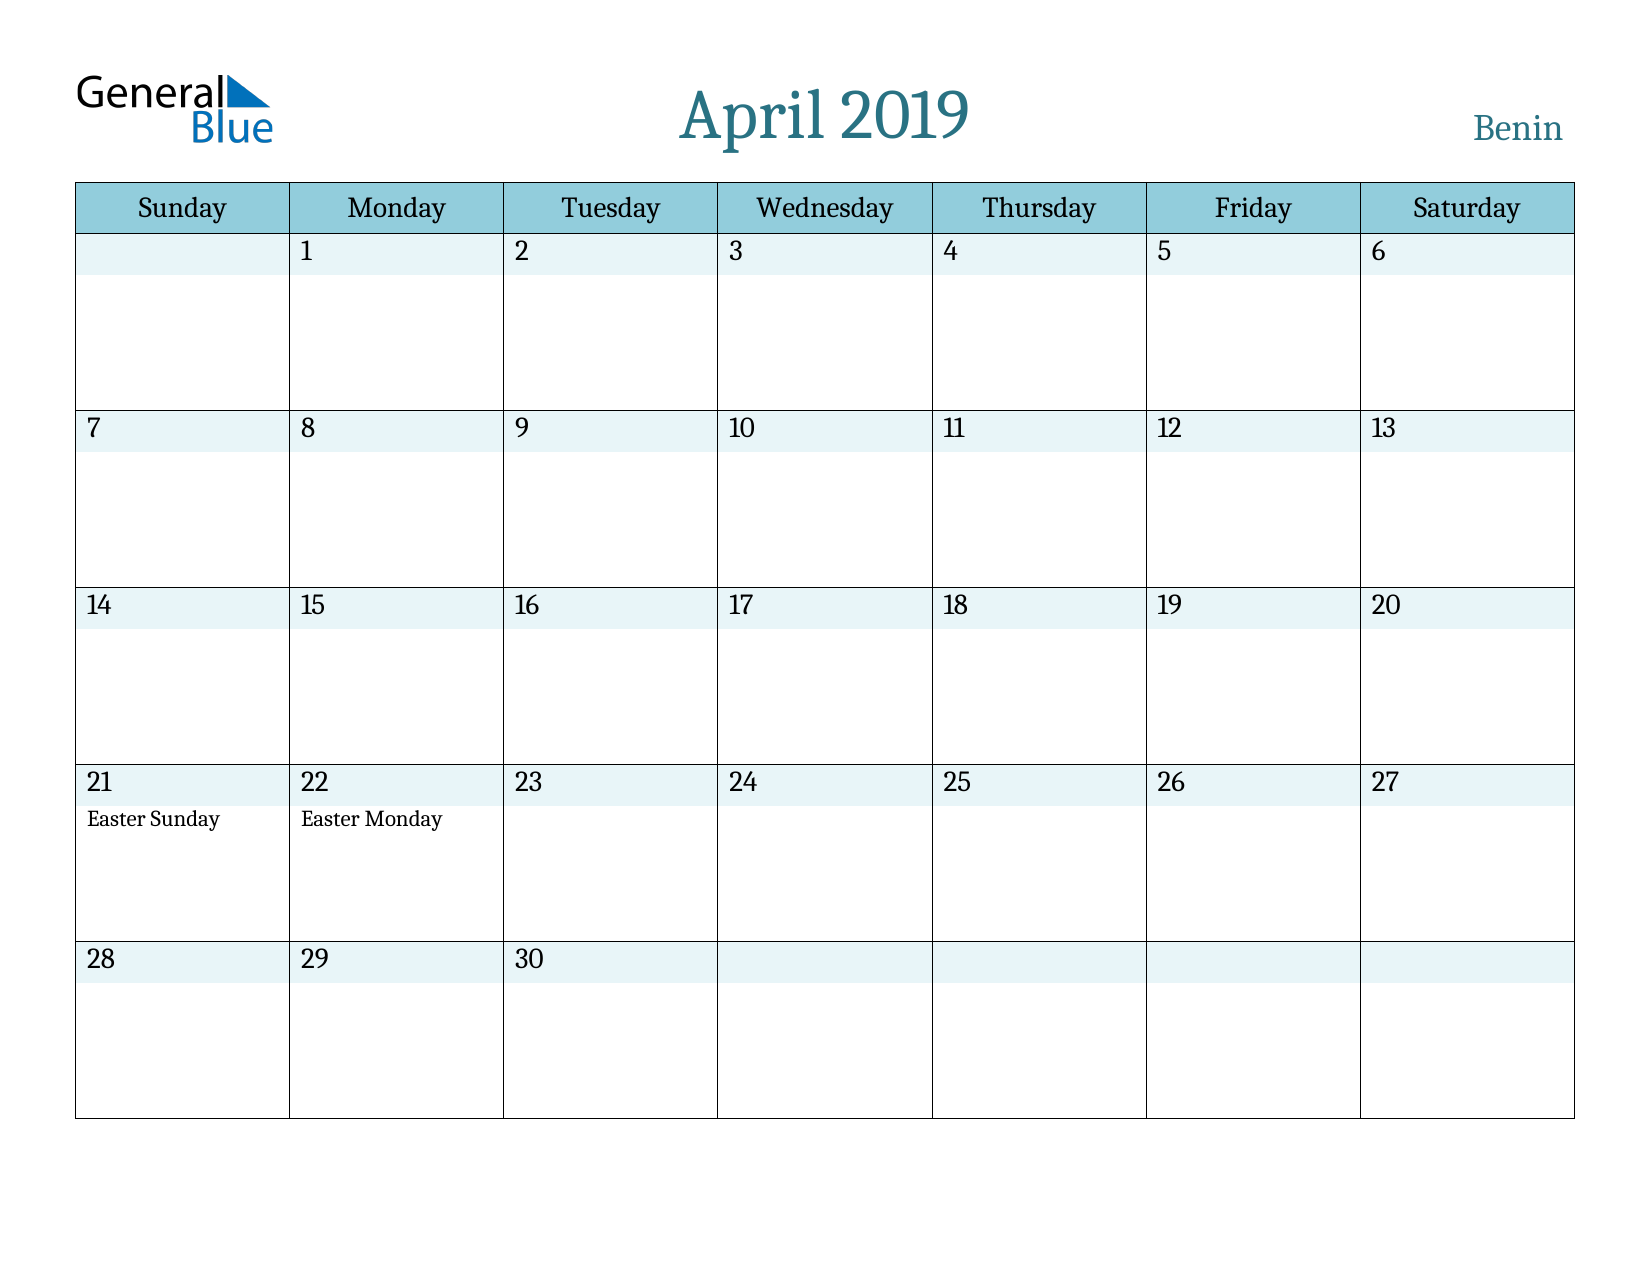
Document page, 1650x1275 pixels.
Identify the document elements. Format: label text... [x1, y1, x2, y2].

table_cell [1361, 452, 1574, 587]
table_cell [718, 452, 932, 587]
table_cell Thursday [933, 183, 1146, 233]
table_cell 20 [1361, 588, 1574, 629]
table_cell 13 [1361, 411, 1574, 452]
table_cell [1147, 629, 1360, 764]
table_cell 10 [718, 411, 932, 452]
table_cell 28 [76, 942, 289, 983]
table_cell [1361, 983, 1574, 1118]
table_cell 2 [504, 234, 717, 275]
table_cell [718, 942, 932, 983]
table_cell 19 [1147, 588, 1360, 629]
picture [77, 75, 273, 143]
table_cell 17 [718, 588, 932, 629]
table_cell [504, 806, 717, 941]
table_cell 8 [290, 411, 503, 452]
table_cell [718, 275, 932, 410]
table_cell [76, 234, 289, 275]
table_header Benin [1146, 75, 1574, 182]
table_cell [290, 275, 503, 410]
table_cell [76, 983, 289, 1118]
table_cell Tuesday [504, 183, 717, 233]
table_cell [933, 806, 1146, 941]
table_cell [1147, 275, 1360, 410]
table_cell 29 [290, 942, 503, 983]
table_cell 21 [76, 765, 289, 806]
table_cell 5 [1147, 234, 1360, 275]
table_cell [933, 629, 1146, 764]
table_cell [1361, 806, 1574, 941]
table_cell 24 [718, 765, 932, 806]
table_cell [504, 452, 717, 587]
table_cell Friday [1147, 183, 1360, 233]
table_cell [1361, 275, 1574, 410]
table_cell [1361, 629, 1574, 764]
table_cell 27 [1361, 765, 1574, 806]
table_cell [1147, 806, 1360, 941]
table_cell 22 [290, 765, 503, 806]
table_cell 3 [718, 234, 932, 275]
table_cell [718, 629, 932, 764]
table_cell [290, 629, 503, 764]
table_cell [1361, 942, 1574, 983]
table_cell [933, 452, 1146, 587]
table_cell Easter Monday [290, 806, 503, 941]
table_cell [933, 275, 1146, 410]
table_cell Saturday [1361, 183, 1574, 233]
table_cell Easter Sunday [76, 806, 289, 941]
table_cell 7 [76, 411, 289, 452]
table_cell 15 [290, 588, 503, 629]
table_cell [504, 983, 717, 1118]
table_cell [504, 275, 717, 410]
table_cell 25 [933, 765, 1146, 806]
table_cell Sunday [76, 183, 289, 233]
table_header [76, 75, 503, 182]
table_cell [76, 629, 289, 764]
table_cell [504, 629, 717, 764]
table_cell 16 [504, 588, 717, 629]
table_cell Wednesday [718, 183, 932, 233]
table_cell 26 [1147, 765, 1360, 806]
table_cell [933, 983, 1146, 1118]
table_cell Monday [290, 183, 503, 233]
table_cell 4 [933, 234, 1146, 275]
table_cell [76, 275, 289, 410]
table_cell 12 [1147, 411, 1360, 452]
table_cell [290, 452, 503, 587]
table_cell [933, 942, 1146, 983]
table_cell [1147, 942, 1360, 983]
table_cell 11 [933, 411, 1146, 452]
table_cell [718, 983, 932, 1118]
table_cell [1147, 452, 1360, 587]
table_cell 23 [504, 765, 717, 806]
table_cell [290, 983, 503, 1118]
table_cell 14 [76, 588, 289, 629]
table_cell [76, 452, 289, 587]
table_cell [718, 806, 932, 941]
table_cell 30 [504, 942, 717, 983]
table_cell 18 [933, 588, 1146, 629]
table_cell 9 [504, 411, 717, 452]
table_header April 2019 [504, 75, 1146, 182]
table_cell [1147, 983, 1360, 1118]
table_cell 6 [1361, 234, 1574, 275]
table_cell 1 [290, 234, 503, 275]
